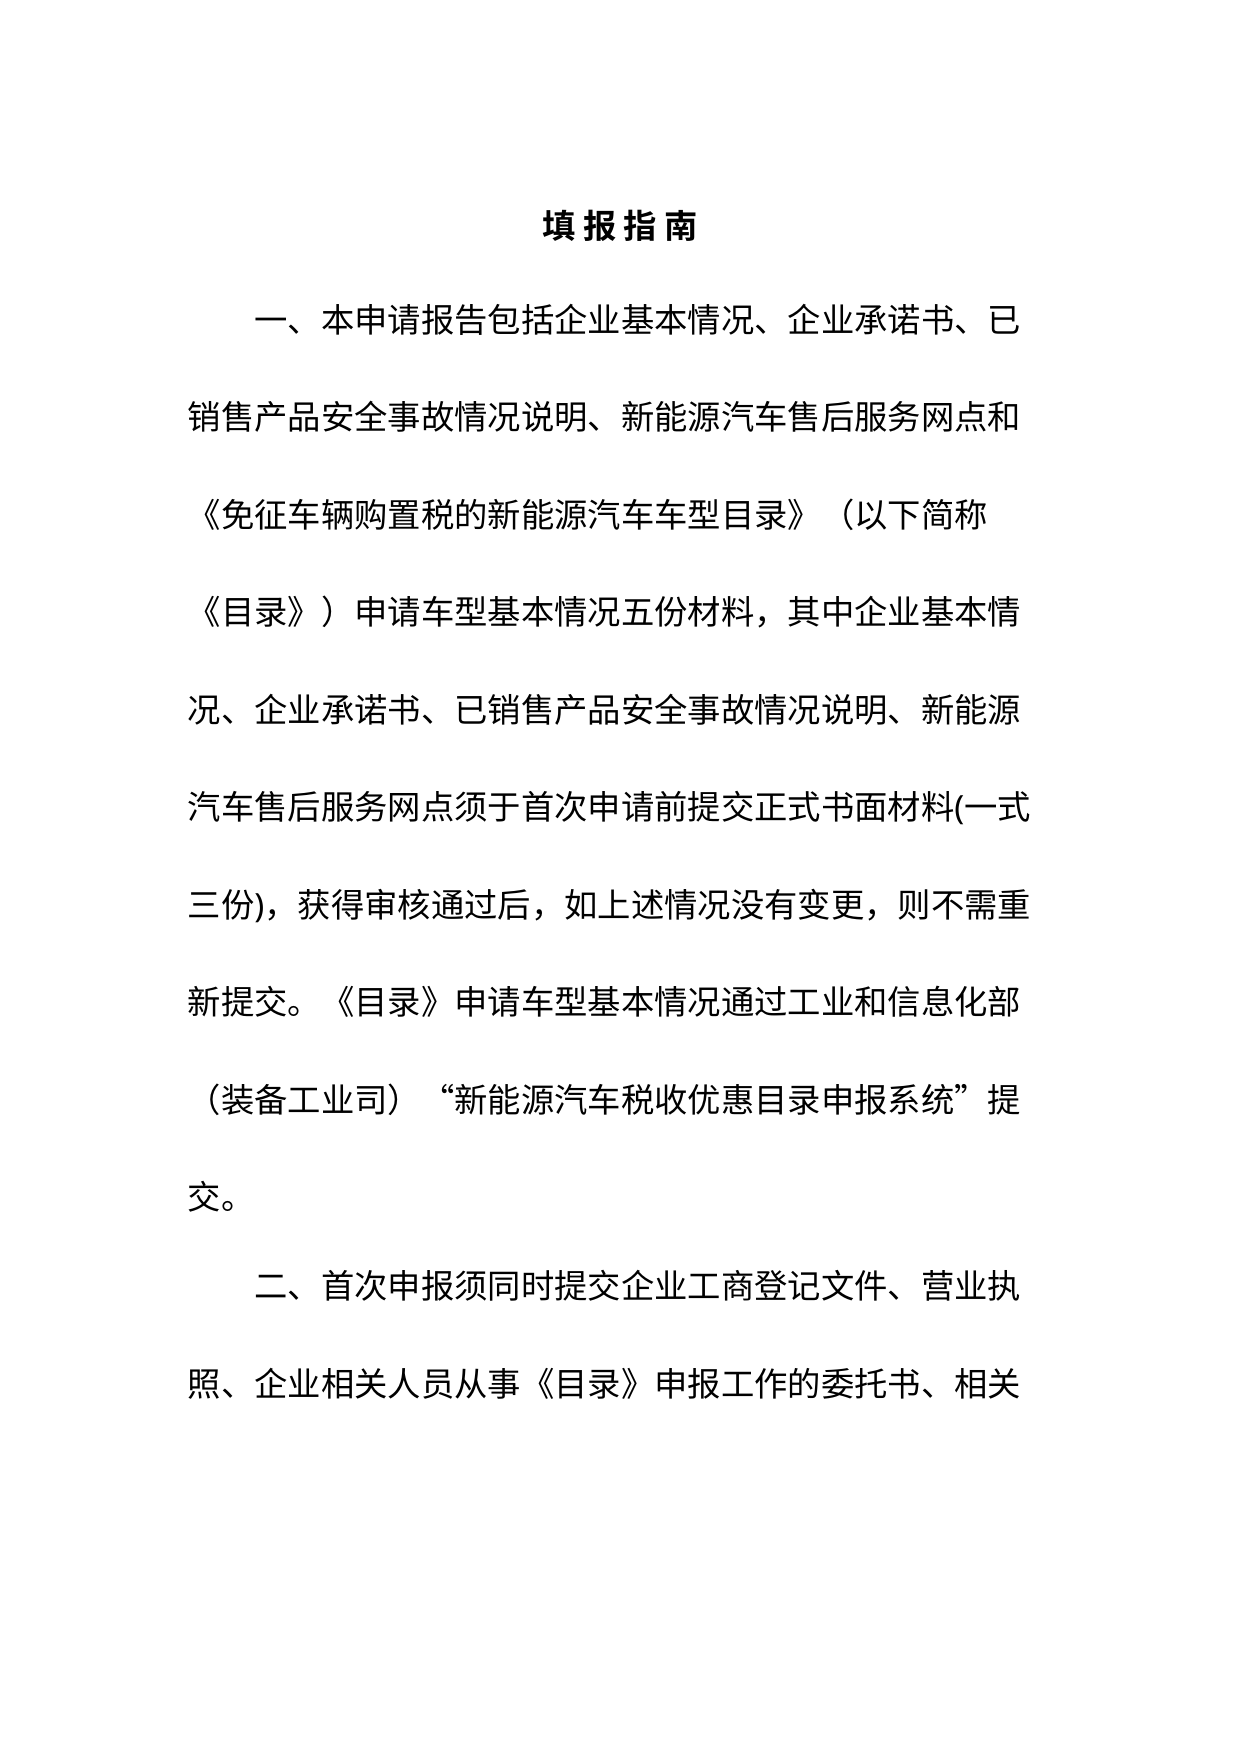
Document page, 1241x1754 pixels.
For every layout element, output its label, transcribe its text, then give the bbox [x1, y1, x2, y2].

text 一、本申请报告包括企业基本情况、企业承诺书、已销售产品安全事故情况说明、新能源汽车售后服务网点和《免征车辆购置税的新能源汽车车型目录》（以下简称《目录》）申请车型基本情况五份材料，其中企业基本情况、企业承诺书、已销售产品安全事故情况说明、新能源汽车售后服务网点须于首次申请前提交正式书面材料(一式三份)，获得审核通过后，如上述情况没有变更，则不需重新提交。《目录》申请车型基本情况通过工业和信息化部（装备工业司）“新能源汽车税收优惠目录申报系统”提交。 [187, 285, 1053, 1228]
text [187, 1252, 1053, 1414]
text 填 报 指 南 [187, 191, 1053, 256]
